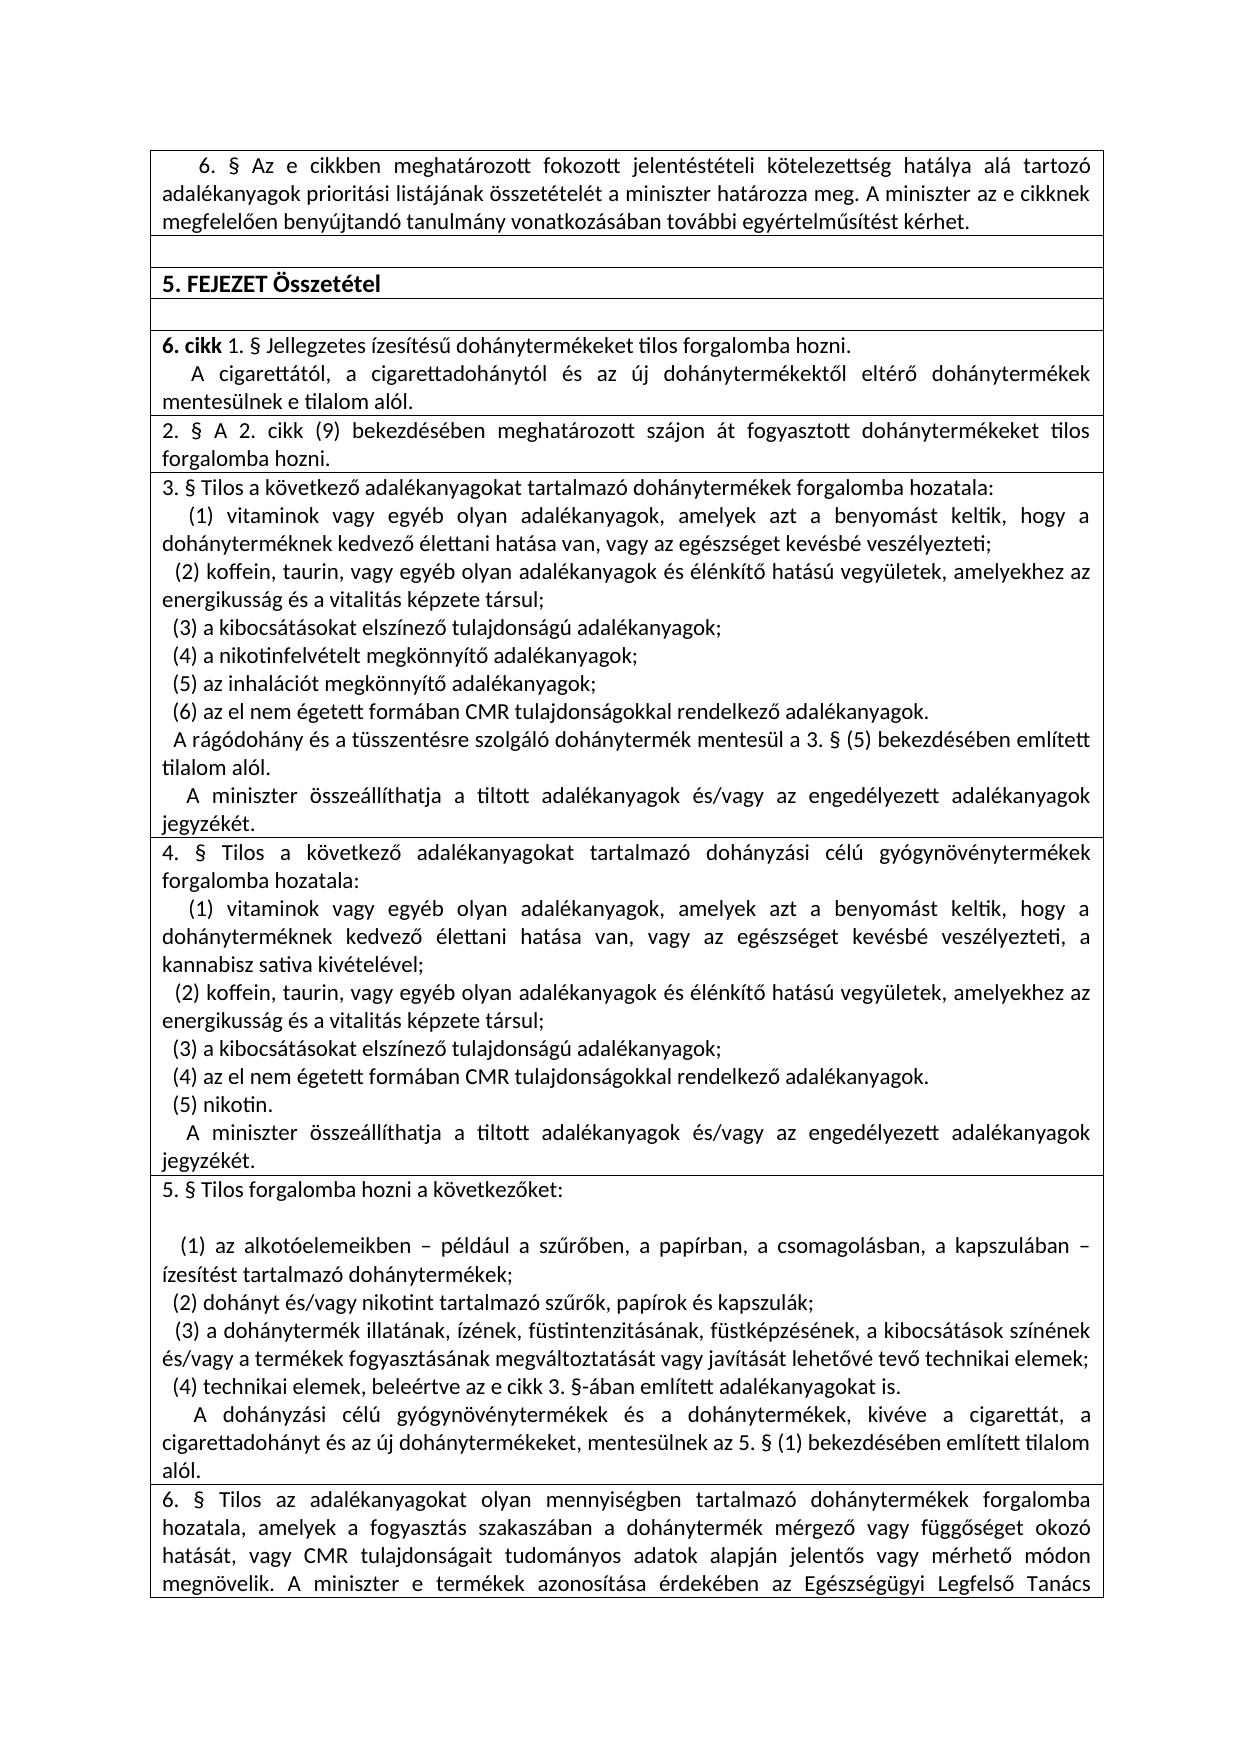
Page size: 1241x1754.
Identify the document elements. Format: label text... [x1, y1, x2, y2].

table_cell [151, 236, 1103, 267]
table_cell 5. FEJEZET Összetétel [151, 268, 1103, 298]
table_cell 2. § A 2. cikk (9) bekezdésében meghatározott szájon át fogyasztott dohánytermékeket tilos forgalomba hozni. [151, 416, 1103, 472]
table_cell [151, 1485, 1103, 1597]
table_cell [151, 299, 1103, 330]
table_cell 3. § Tilos a következő adalékanyagokat tartalmazó dohánytermékek forgalomba hozatala: (1) vitaminok vagy egyéb olyan adalékanyagok, amelyek azt a benyomást keltik, hogy a dohányterméknek kedvező élettani hatása van, vagy az egészséget kevésbé veszélyezteti; (2) koffein, taurin, vagy egyéb olyan adalékanyagok és élénkítő hatású vegyületek, amelyekhez az energikusság és a vitalitás képzete társul; (3) a kibocsátásokat elszínező tulajdonságú adalékanyagok; (4) a nikotinfelvételt megkönnyítő adalékanyagok; (5) az inhalációt megkönnyítő adalékanyagok; (6) az el nem égetett formában CMR tulajdonságokkal rendelkező adalékanyagok. A rágódohány és a tüsszentésre szolgáló dohánytermék mentesül a 3. § (5) bekezdésében említett tilalom alól. A miniszter összeállíthatja a tiltott adalékanyagok és/vagy az engedélyezett adalékanyagok jegyzékét. [151, 473, 1103, 837]
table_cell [151, 151, 1103, 235]
table_cell 4. § Tilos a következő adalékanyagokat tartalmazó dohányzási célú gyógynövénytermékek forgalomba hozatala: (1) vitaminok vagy egyéb olyan adalékanyagok, amelyek azt a benyomást keltik, hogy a dohányterméknek kedvező élettani hatása van, vagy az egészséget kevésbé veszélyezteti, a kannabisz sativa kivételével; (2) koffein, taurin, vagy egyéb olyan adalékanyagok és élénkítő hatású vegyületek, amelyekhez az energikusság és a vitalitás képzete társul; (3) a kibocsátásokat elszínező tulajdonságú adalékanyagok; (4) az el nem égetett formában CMR tulajdonságokkal rendelkező adalékanyagok. (5) nikotin. A miniszter összeállíthatja a tiltott adalékanyagok és/vagy az engedélyezett adalékanyagok jegyzékét. [151, 838, 1103, 1174]
table_cell 5. § Tilos forgalomba hozni a következőket: (1) az alkotóelemeikben – például a szűrőben, a papírban, a csomagolásban, a kapszulában – ízesítést tartalmazó dohánytermékek; (2) dohányt és/vagy nikotint tartalmazó szűrők, papírok és kapszulák; (3) a dohánytermék illatának, ízének, füstintenzitásának, füstképzésének, a kibocsátások színének és/vagy a termékek fogyasztásának megváltoztatását vagy javítását lehetővé tevő technikai elemek; (4) technikai elemek, beleértve az e cikk 3. §-ában említett adalékanyagokat is. A dohányzási célú gyógynövénytermékek és a dohánytermékek, kivéve a cigarettát, a cigarettadohányt és az új dohánytermékeket, mentesülnek az 5. § (1) bekezdésében említett tilalom alól. [151, 1176, 1103, 1484]
table_cell 6. cikk 1. § Jellegzetes ízesítésű dohánytermékeket tilos forgalomba hozni. A cigarettától, a cigarettadohánytól és az új dohánytermékektől eltérő dohánytermékek mentesülnek e tilalom alól. [151, 331, 1103, 415]
